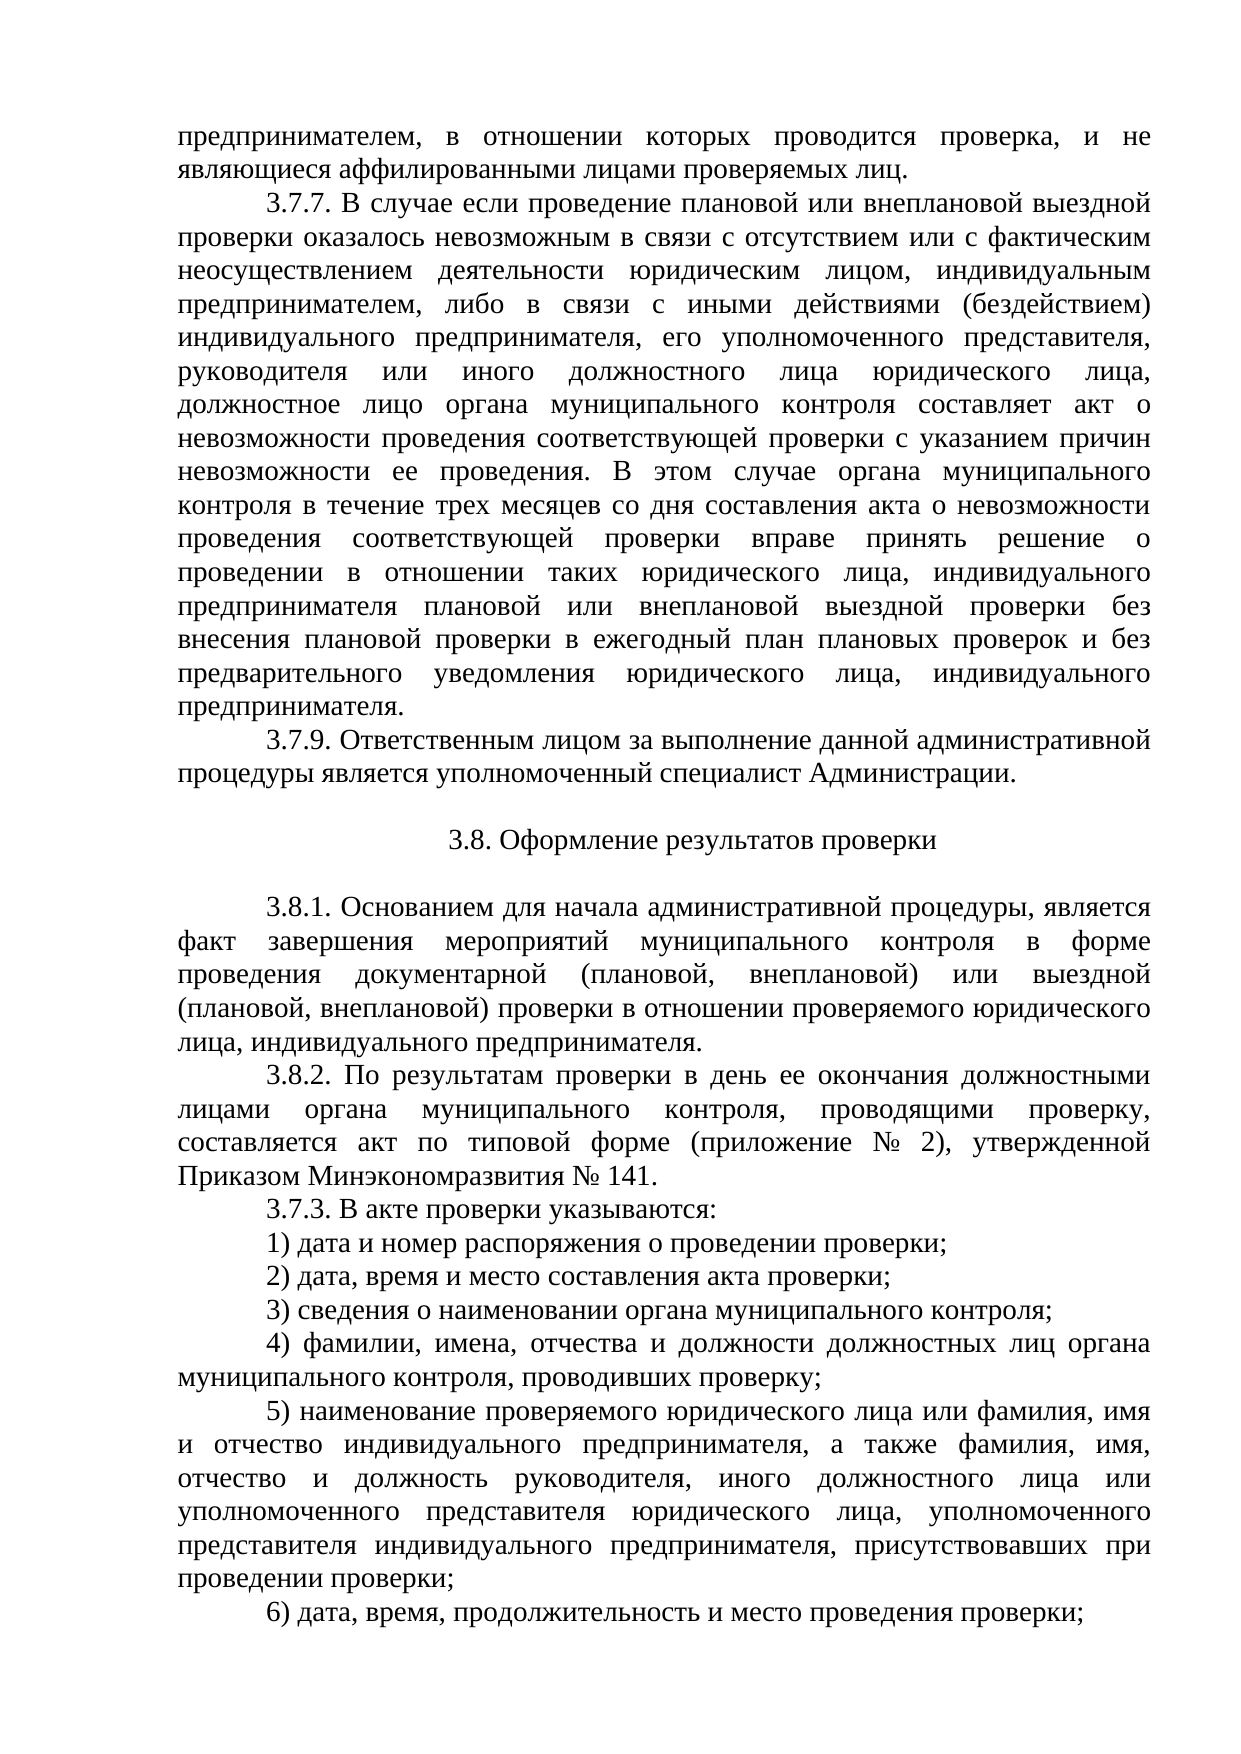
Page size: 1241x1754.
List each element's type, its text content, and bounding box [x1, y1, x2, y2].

title 3.8. Оформление результатов проверки [177, 822, 1152, 856]
text 3.8.2. По результатам проверки в день ее окончания должностными лицами органа муниципального контроля, проводящими проверку, составляется акт по типовой форме (приложение № 2), утвержденной Приказом Минэкономразвития № 141. [177, 1057, 1152, 1191]
text 1) дата и номер распоряжения о проведении проверки; [177, 1225, 1152, 1258]
text 2) дата, время и место составления акта проверки; [177, 1258, 1152, 1292]
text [177, 118, 1152, 185]
text 3.7.3. В акте проверки указываются: [177, 1191, 1152, 1225]
text 6) дата, время, продолжительность и место проведения проверки; [177, 1594, 1152, 1627]
text 3) сведения о наименовании органа муниципального контроля; [177, 1292, 1152, 1326]
text 4) фамилии, имена, отчества и должности должностных лиц органа муниципального контроля, проводивших проверку; [177, 1326, 1152, 1393]
text 3.7.9. Ответственным лицом за выполнение данной административной процедуры является уполномоченный специалист Администрации. [177, 722, 1152, 789]
text 3.8.1. Основанием для начала административной процедуры, является факт завершения мероприятий муниципального контроля в форме проведения документарной (плановой, внеплановой) или выездной (плановой, внеплановой) проверки в отношении проверяемого юридического лица, индивидуального предпринимателя. [177, 889, 1152, 1057]
text 3.7.7. В случае если проведение плановой или внеплановой выездной проверки оказалось невозможным в связи с отсутствием или с фактическим неосуществлением деятельности юридическим лицом, индивидуальным предпринимателем, либо в связи с иными действиями (бездействием) индивидуального предпринимателя, его уполномоченного представителя, руководителя или иного должностного лица юридического лица, должностное лицо органа муниципального контроля составляет акт о невозможности проведения соответствующей проверки с указанием причин невозможности ее проведения. В этом случае органа муниципального контроля в течение трех месяцев со дня составления акта о невозможности проведения соответствующей проверки вправе принять решение о проведении в отношении таких юридического лица, индивидуального предпринимателя плановой или внеплановой выездной проверки без внесения плановой проверки в ежегодный план плановых проверок и без предварительного уведомления юридического лица, индивидуального предпринимателя. [177, 185, 1152, 722]
text 5) наименование проверяемого юридического лица или фамилия, имя и отчество индивидуального предпринимателя, а также фамилия, имя, отчество и должность руководителя, иного должностного лица или уполномоченного представителя юридического лица, уполномоченного представителя индивидуального предпринимателя, присутствовавших при проведении проверки; [177, 1393, 1152, 1594]
